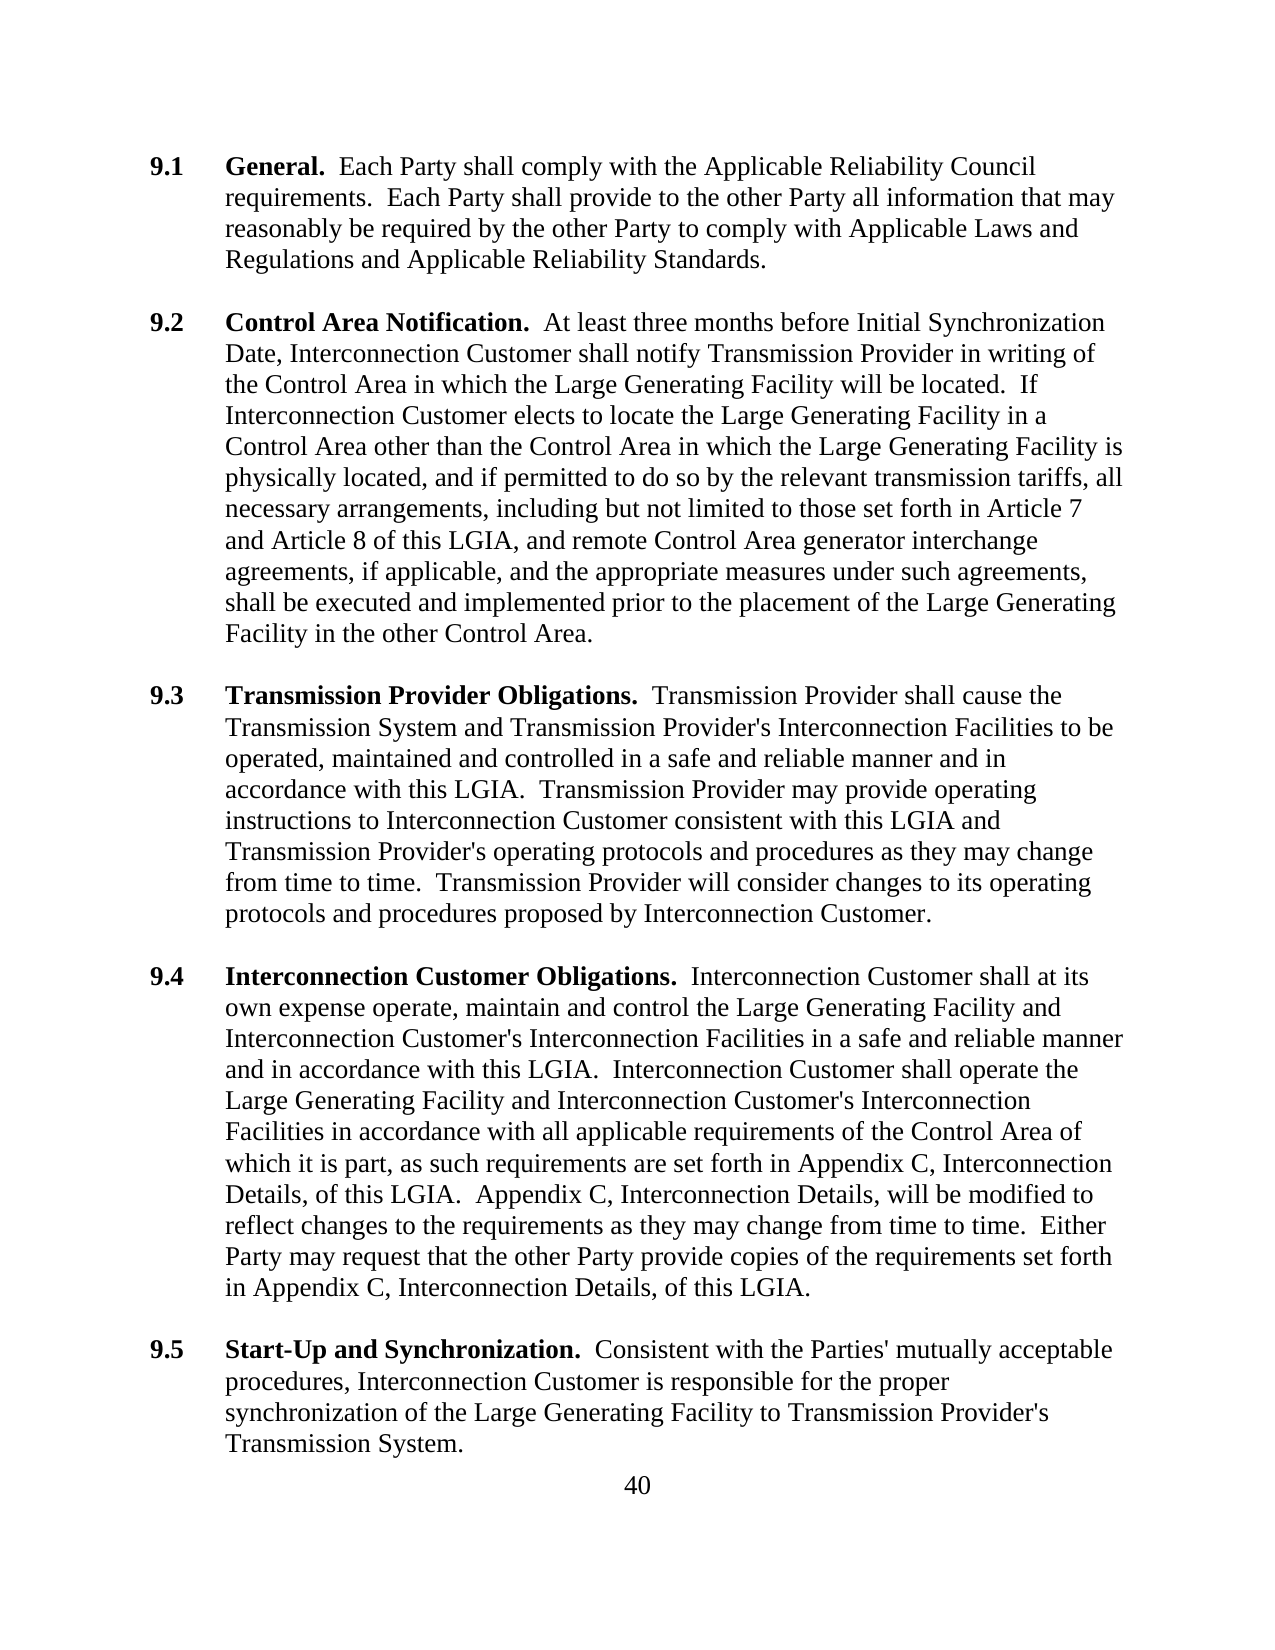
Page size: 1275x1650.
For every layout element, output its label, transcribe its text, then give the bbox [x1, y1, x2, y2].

subtitle 9.2 Control Area Notification . At least three months before Initial Synchronization Date, Interconnection Customer shall notify Transmission Provider in writing of the Control Area in which the Large Generating Facility will be located. If Interconnection Customer elects to locate the Large Generating Facility in a Control Area other than the Control Area in which the Large Generating Facility is physically located, and if permitted to do so by the relevant transmission tariffs, all necessary arrangements, including but not limited to those set forth in Article 7 and Article 8 of this LGIA, and remote Control Area generator interchange agreements, if applicable, and the appropriate measures under such agreements, shall be executed and implemented prior to the placement of the Large Generating Facility in the other Control Area. [150, 306, 1125, 648]
subtitle 9.5 Start-Up and Synchronization . Consistent with the Parties' mutually acceptable procedures, Interconnection Customer is responsible for the proper synchronization of the Large Generating Facility to Transmission Provider's Transmission System. [150, 1333, 1125, 1458]
subtitle 9.1 General . Each Party shall comply with the Applicable Reliability Council requirements. Each Party shall provide to the other Party all information that may reasonably be required by the other Party to comply with Applicable Laws and Regulations and Applicable Reliability Standards. [150, 150, 1125, 274]
subtitle 9.4 Interconnection Customer Obligations . Interconnection Customer shall at its own expense operate, maintain and control the Large Generating Facility and Interconnection Customer's Interconnection Facilities in a safe and reliable manner and in accordance with this LGIA. Interconnection Customer shall operate the Large Generating Facility and Interconnection Customer's Interconnection Facilities in accordance with all applicable requirements of the Control Area of which it is part, as such requirements are set forth in Appendix C, Interconnection Details, of this LGIA. Appendix C, Interconnection Details, will be modified to reflect changes to the requirements as they may change from time to time. Either Party may request that the other Party provide copies of the requirements set forth in Appendix C, Interconnection Details, of this LGIA. [150, 960, 1125, 1302]
subtitle 9.3 Transmission Provider Obligations . Transmission Provider shall cause the Transmission System and Transmission Provider's Interconnection Facilities to be operated, maintained and controlled in a safe and reliable manner and in accordance with this LGIA. Transmission Provider may provide operating instructions to Interconnection Customer consistent with this LGIA and Transmission Provider's operating protocols and procedures as they may change from time to time. Transmission Provider will consider changes to its operating protocols and procedures proposed by Interconnection Customer. [150, 679, 1125, 929]
